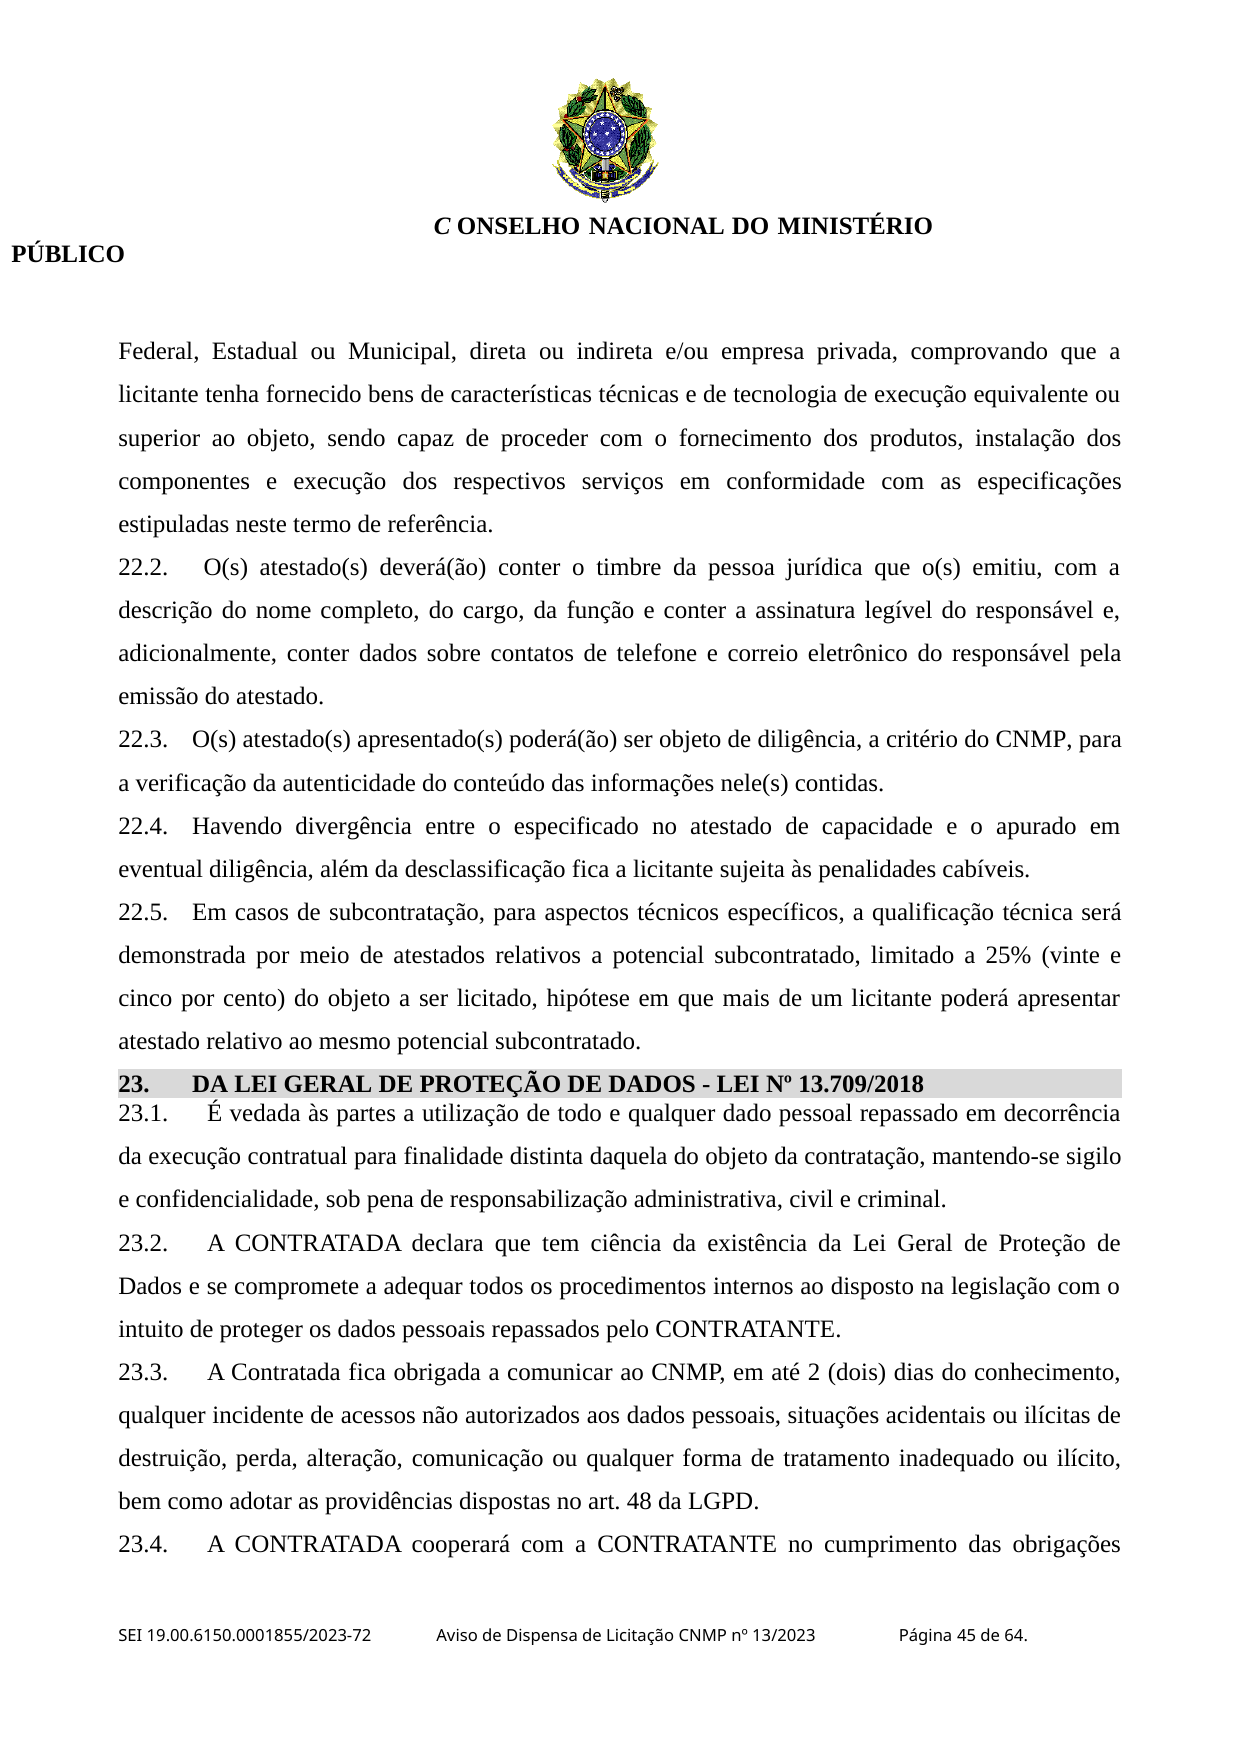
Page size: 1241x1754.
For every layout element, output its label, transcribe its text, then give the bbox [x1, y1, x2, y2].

picture [547, 73, 662, 206]
list A Contratada fica obrigada a comunicar ao CNMP, em até 2 (dois) dias do conhecimento, qualquer incidente de acessos não autorizados aos dados pessoais, situações acidentais ou ilícitas de destruição, perda, alteração, comunicação ou qualquer forma de tratamento inadequado ou ilícito, bem como adotar as providências dispostas no art. 48 da LGPD. [118, 1357, 1122, 1515]
list O(s) atestado(s) apresentado(s) poderá(ão) ser objeto de diligência, a critério do CNMP, para a verificação da autenticidade do conteúdo das informações nele(s) contidas. [118, 724, 1122, 796]
list A CONTRATADA declara que tem ciência da existência da Lei Geral de Proteção de Dados e se compromete a adequar todos os procedimentos internos ao disposto na legislação com o intuito de proteger os dados pessoais repassados pelo CONTRATANTE. [118, 1228, 1122, 1343]
list Em casos de subcontratação, para aspectos técnicos específicos, a qualificação técnica será demonstrada por meio de atestados relativos a potencial subcontratado, limitado a 25% (vinte e cinco por cento) do objeto a ser licitado, hipótese em que mais de um licitante poderá apresentar atestado relativo ao mesmo potencial subcontratado. [118, 897, 1122, 1055]
list DA LEI GERAL DE PROTEÇÃO DE DADOS - LEI Nº 13.709/2018 [118, 1069, 1122, 1098]
list Havendo divergência entre o especificado no atestado de capacidade e o apurado em eventual diligência, além da desclassificação fica a licitante sujeita às penalidades cabíveis. [118, 811, 1122, 883]
list É vedada às partes a utilização de todo e qualquer dado pessoal repassado em decorrência da execução contratual para finalidade distinta daquela do objeto da contratação, mantendo-se sigilo e confidencialidade, sob pena de responsabilização administrativa, civil e criminal. [118, 1098, 1122, 1213]
list O(s) atestado(s) deverá(ão) conter o timbre da pessoa jurídica que o(s) emitiu, com a descrição do nome completo, do cargo, da função e conter a assinatura legível do responsável e, adicionalmente, conter dados sobre contatos de telefone e correio eletrônico do responsável pela emissão do atestado. [118, 552, 1122, 710]
